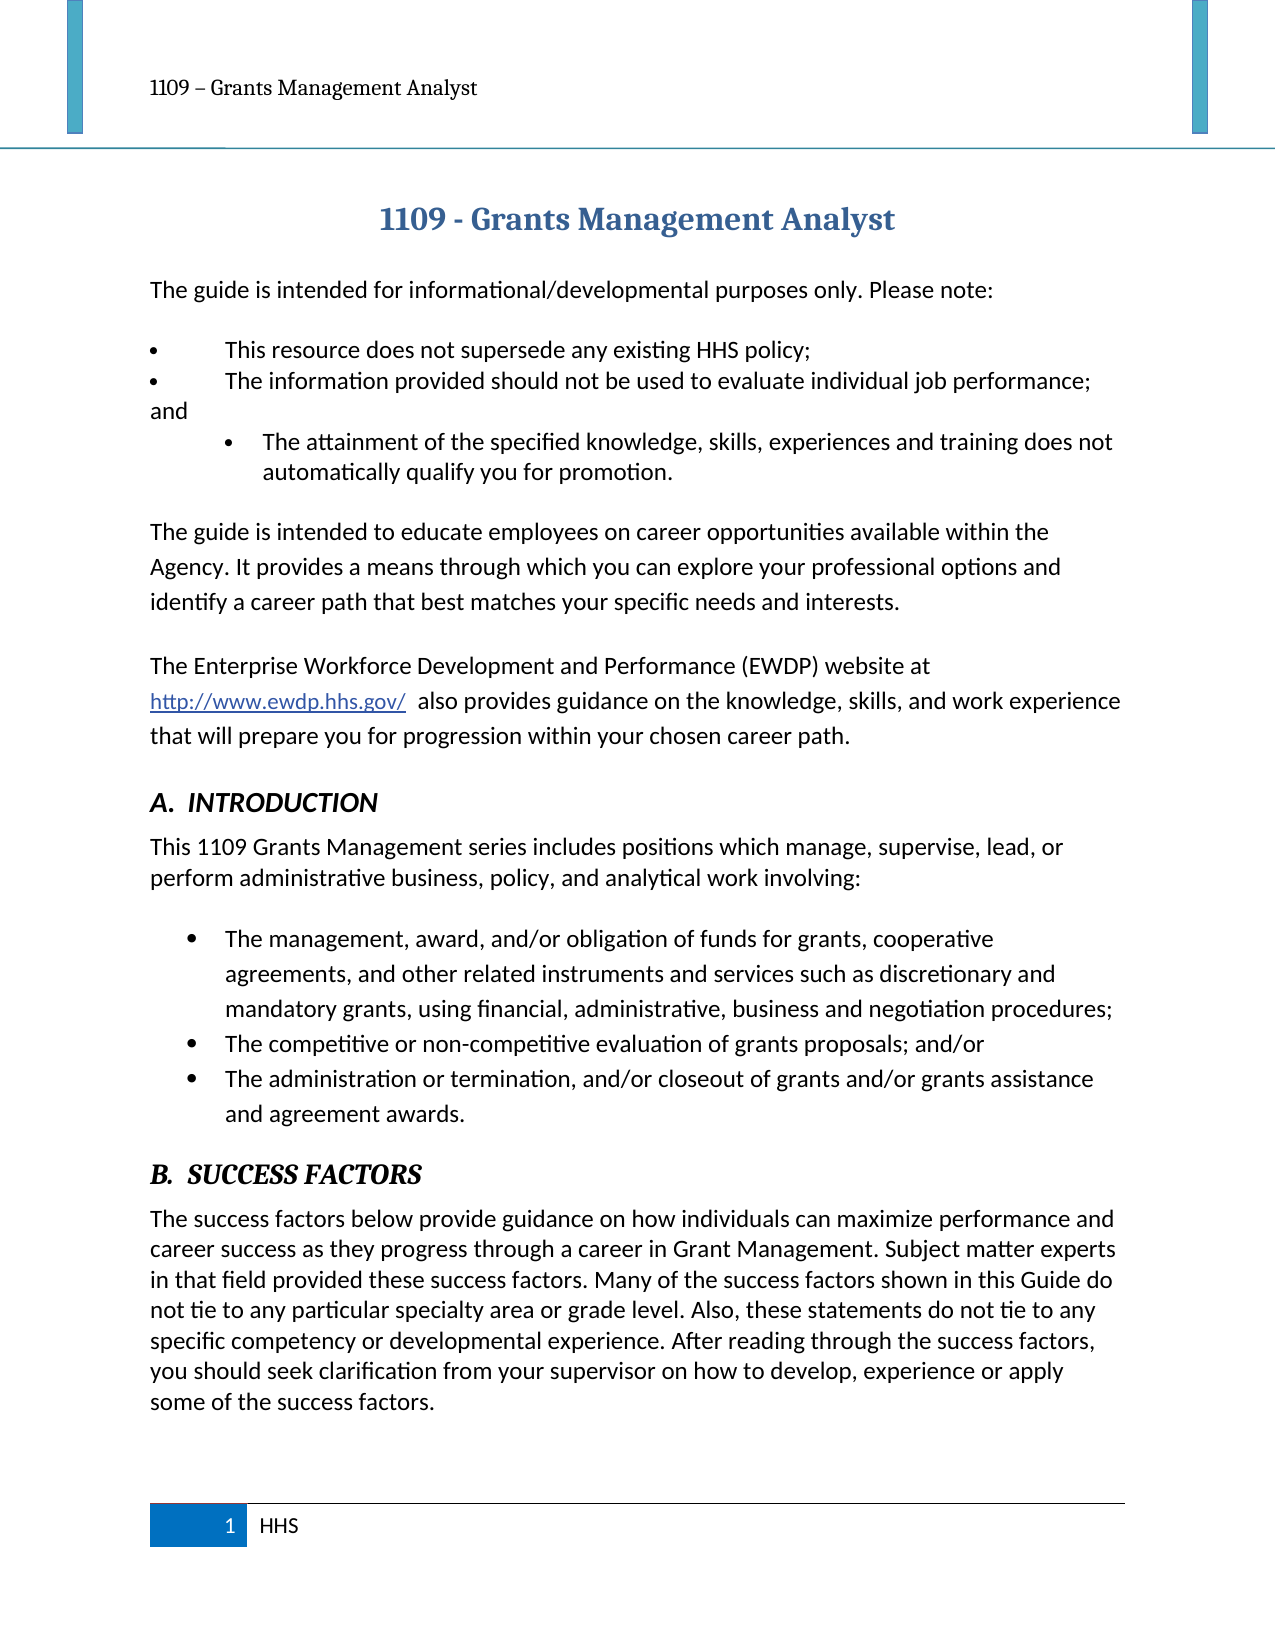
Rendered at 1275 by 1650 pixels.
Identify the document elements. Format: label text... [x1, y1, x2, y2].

list The competitive or non-competitive evaluation of grants proposals; and/or [187, 1028, 1125, 1059]
subtitle SUCCESS FACTORS [150, 1158, 1125, 1192]
text This 1109 Grants Management series includes positions which manage, supervise, lead, or perform administrative business, policy, and analytical work involving: [150, 832, 1125, 893]
list The information provided should not be used to evaluate individual job performance; and [150, 365, 1125, 426]
text The guide is intended for informational/developmental purposes only. Please note: [150, 274, 1125, 305]
text The success factors below provide guidance on how individuals can maximize performance and career success as they progress through a career in Grant Management. Subject matter experts in that field provided these success factors. Many of the success factors shown in this Guide do not tie to any particular specialty area or grade level. Also, these statements do not tie to any specific competency or developmental experience. After reading through the success factors, you should seek clarification from your supervisor on how to develop, experience or apply some of the success factors. [150, 1203, 1125, 1417]
subtitle INTRODUCTION [150, 784, 1125, 820]
text The Enterprise Workforce Development and Performance (EWDP) website at http://www.ewdp.hhs.gov/ also provides guidance on the knowledge, skills, and work experience that will prepare you for progression within your chosen career path. [150, 650, 1125, 751]
list The administration or termination, and/or closeout of grants and/or grants assistance and agreement awards. [187, 1063, 1125, 1129]
list This resource does not supersede any existing HHS policy; [150, 334, 1125, 365]
text The guide is intended to educate employees on career opportunities available within the Agency. It provides a means through which you can explore your professional options and identify a career path that best matches your specific needs and interests. [150, 516, 1125, 617]
subtitle 1109 - Grants Management Analyst [150, 200, 1125, 238]
list The attainment of the specified knowledge, skills, experiences and training does not automatically qualify you for promotion. [225, 426, 1125, 487]
list The management, award, and/or obligation of funds for grants, cooperative agreements, and other related instruments and services such as discretionary and mandatory grants, using financial, administrative, business and negotiation procedures; [187, 923, 1125, 1024]
